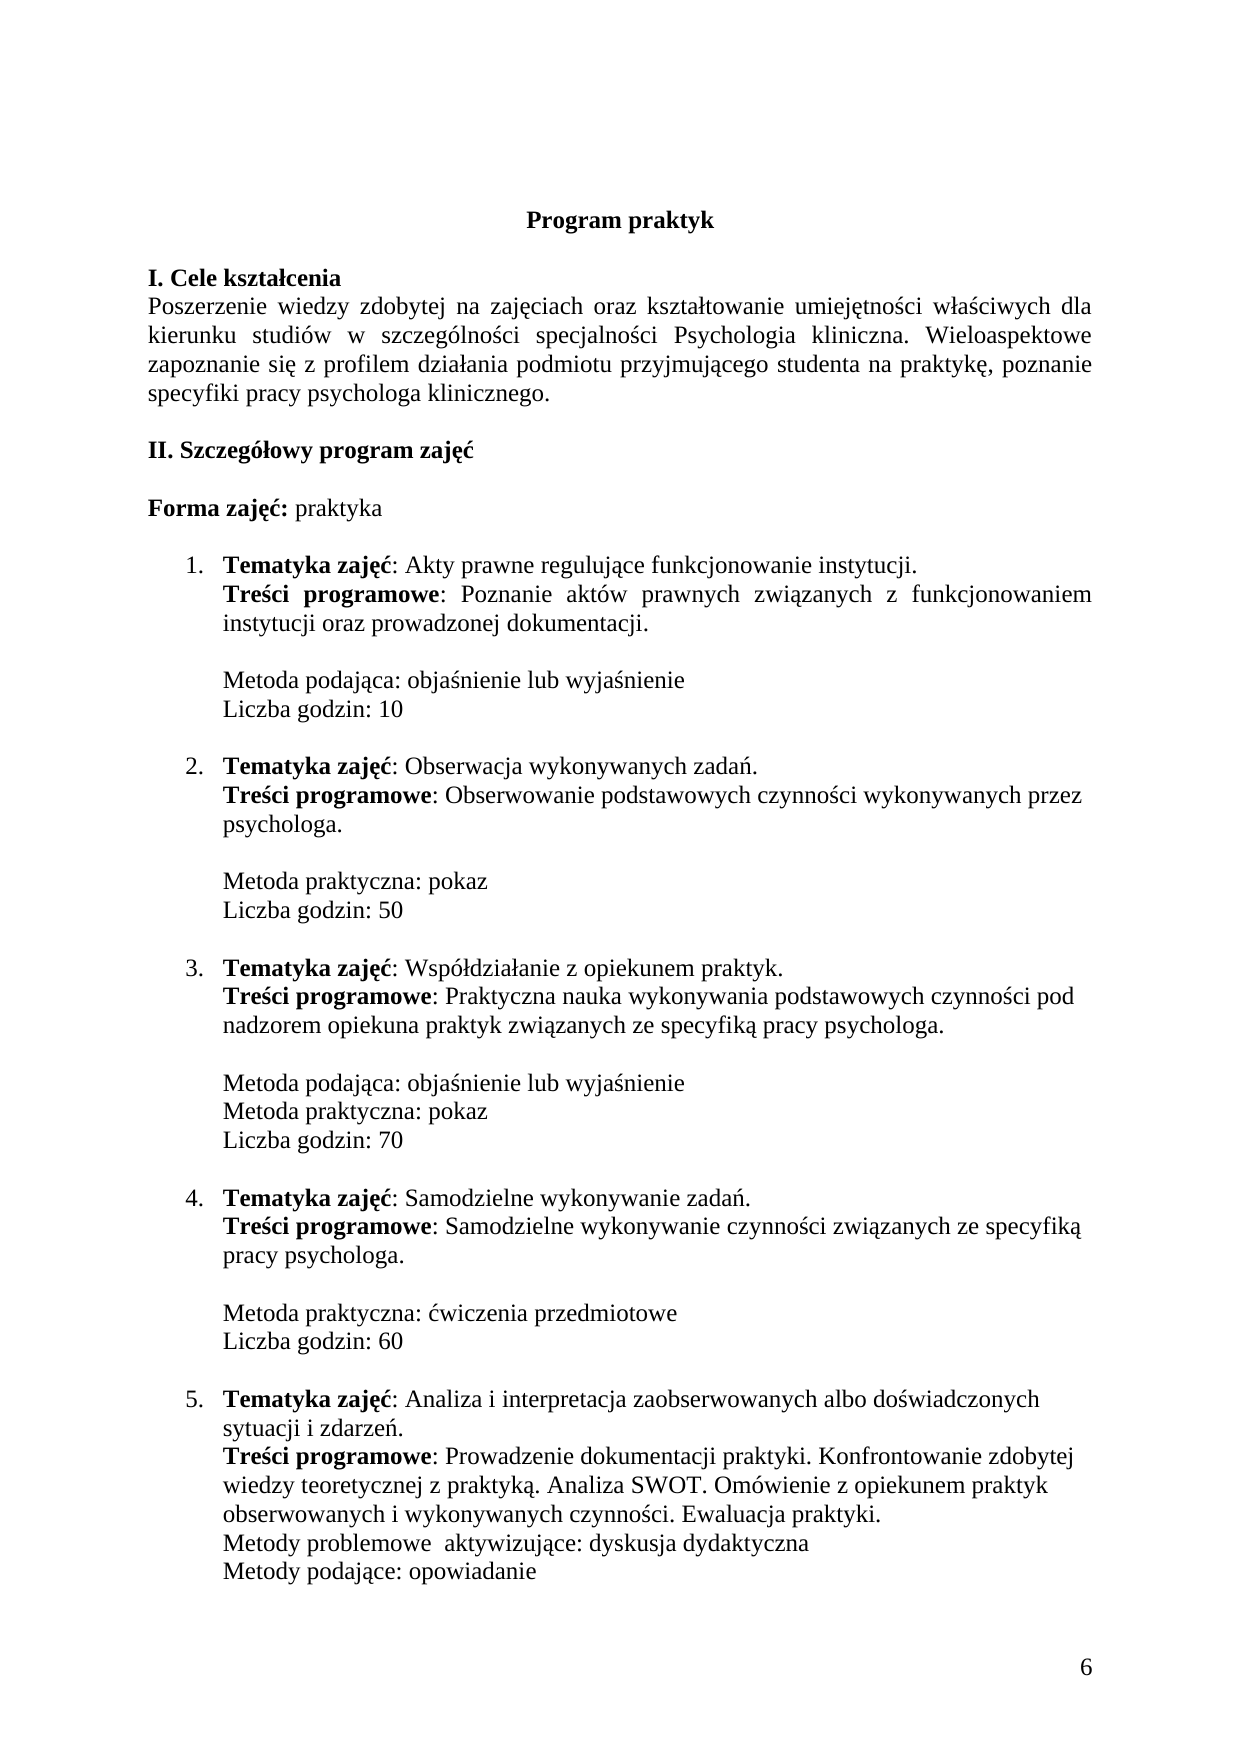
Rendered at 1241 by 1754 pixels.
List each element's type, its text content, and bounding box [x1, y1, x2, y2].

text Liczba godzin: 70 [223, 1125, 1093, 1154]
text Treści programowe: Poznanie aktów prawnych związanych z funkcjonowaniem instytucji oraz prowadzonej dokumentacji. [223, 579, 1093, 636]
text I. Cele kształcenia [148, 263, 1093, 291]
text Metoda praktyczna: pokaz [223, 1096, 1093, 1125]
text Treści programowe: Praktyczna nauka wykonywania podstawowych czynności pod nadzorem opiekuna praktyk związanych ze specyfiką pracy psychologa. [223, 981, 1093, 1039]
text Liczba godzin: 10 [223, 694, 1093, 723]
text Metody podające: opowiadanie [223, 1556, 1093, 1585]
list Tematyka zajęć: Akty prawne regulujące funkcjonowanie instytucji. [185, 550, 1093, 579]
list Tematyka zajęć: Samodzielne wykonywanie zadań. [185, 1183, 1093, 1211]
text Liczba godzin: 50 [223, 895, 1093, 924]
text Metoda praktyczna: pokaz [223, 866, 1093, 895]
text Metoda podająca: objaśnienie lub wyjaśnienie [223, 665, 1093, 694]
list Tematyka zajęć: Obserwacja wykonywanych zadań. [185, 751, 1093, 780]
text Treści programowe: Samodzielne wykonywanie czynności związanych ze specyfiką pracy psychologa. [223, 1211, 1093, 1269]
text Forma zajęć: praktyka [148, 493, 1093, 521]
text Treści programowe: Prowadzenie dokumentacji praktyki. Konfrontowanie zdobytej wiedzy teoretycznej z praktyką. Analiza SWOT. Omówienie z opiekunem praktyk obserwowanych i wykonywanych czynności. Ewaluacja praktyki. [223, 1441, 1093, 1528]
text Metoda praktyczna: ćwiczenia przedmiotowe [223, 1298, 1093, 1326]
text Metoda podająca: objaśnienie lub wyjaśnienie [223, 1068, 1093, 1096]
list Tematyka zajęć: Współdziałanie z opiekunem praktyk. [185, 953, 1093, 981]
text II. Szczegółowy program zajęć [148, 435, 1093, 464]
text Poszerzenie wiedzy zdobytej na zajęciach oraz kształtowanie umiejętności właściwych dla kierunku studiów w szczególności specjalności Psychologia kliniczna. Wieloaspektowe zapoznanie się z profilem działania podmiotu przyjmującego studenta na praktykę, poznanie specyfiki pracy psychologa klinicznego. [148, 291, 1093, 406]
text Treści programowe: Obserwowanie podstawowych czynności wykonywanych przez psychologa. [223, 780, 1093, 838]
list Tematyka zajęć: Analiza i interpretacja zaobserwowanych albo doświadczonych sytuacji i zdarzeń. [185, 1384, 1093, 1441]
text Metody problemowe aktywizujące: dyskusja dydaktyczna [223, 1528, 1093, 1556]
text Program praktyk [148, 205, 1093, 234]
text Liczba godzin: 60 [223, 1326, 1093, 1355]
